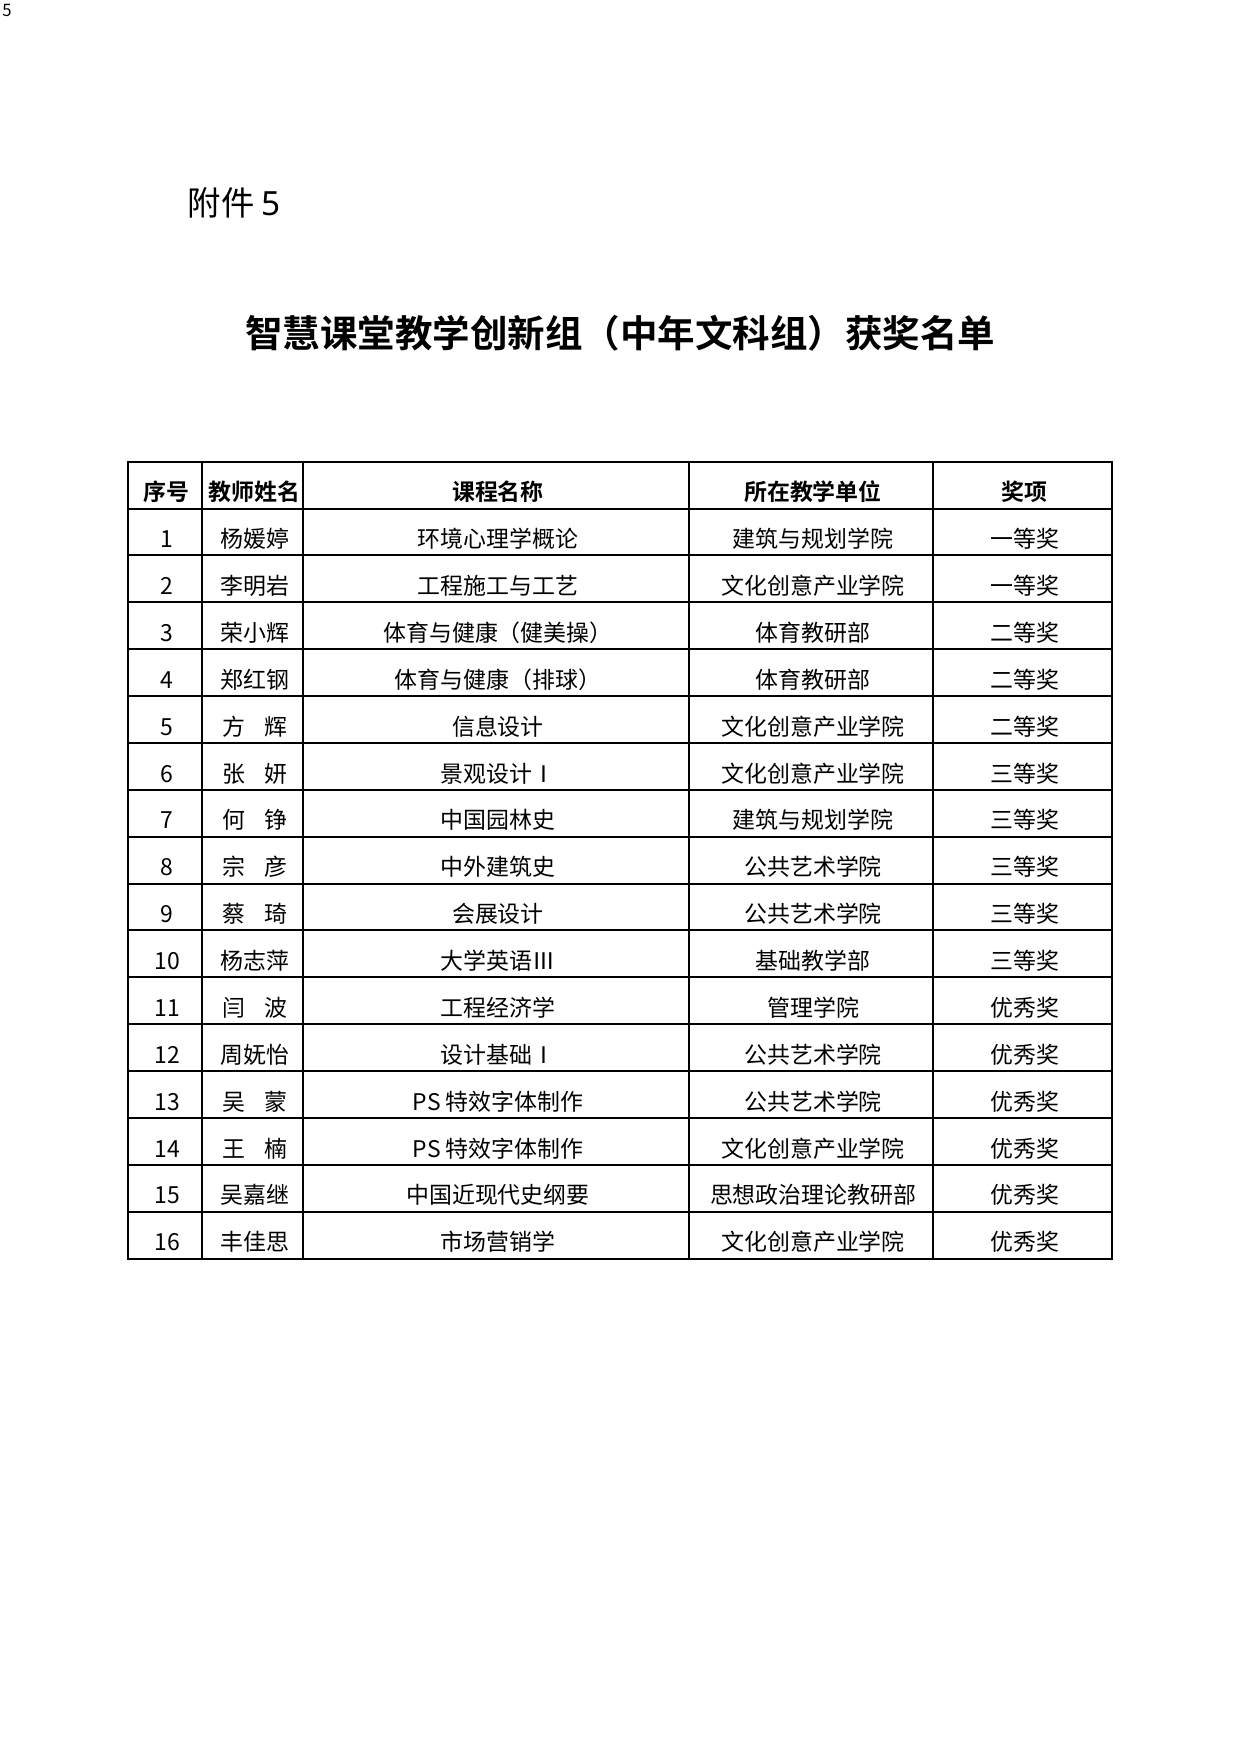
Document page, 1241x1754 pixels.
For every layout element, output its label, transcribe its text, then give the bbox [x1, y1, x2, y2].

table_cell 文化创意产业学院 [690, 744, 932, 789]
table_cell 11 [129, 978, 201, 1023]
table_cell 公共艺术学院 [690, 838, 932, 882]
table_cell 蔡 琦 [203, 885, 302, 929]
table_cell 三等奖 [934, 744, 1111, 789]
table_cell 9 [129, 885, 201, 929]
table_cell 一等奖 [934, 556, 1111, 601]
table_cell 杨媛婷 [203, 510, 302, 554]
table_cell 方 辉 [203, 697, 302, 742]
table_cell 工程经济学 [304, 978, 688, 1023]
table_cell 吴 蒙 [203, 1072, 302, 1117]
table_cell 李明岩 [203, 556, 302, 601]
text 智慧课堂教学创新组（中年文科组）获奖名单 [187, 298, 1053, 363]
table_cell 管理学院 [690, 978, 932, 1023]
table_cell 1 [129, 510, 201, 554]
table_cell 体育教研部 [690, 603, 932, 648]
table_cell 8 [129, 838, 201, 882]
table_cell 3 [129, 603, 201, 648]
table_cell 体育与健康（排球） [304, 650, 688, 695]
table_cell 二等奖 [934, 603, 1111, 648]
table_cell 设计基础Ⅰ [304, 1025, 688, 1070]
table_cell 三等奖 [934, 885, 1111, 929]
table_cell 三等奖 [934, 931, 1111, 976]
table_cell 12 [129, 1025, 201, 1070]
table_cell 二等奖 [934, 697, 1111, 742]
table_cell 大学英语Ⅲ [304, 931, 688, 976]
table_cell 中外建筑史 [304, 838, 688, 882]
table_cell 王 楠 [203, 1119, 302, 1164]
table_cell 文化创意产业学院 [690, 1213, 932, 1257]
table_cell 体育教研部 [690, 650, 932, 695]
table_cell 信息设计 [304, 697, 688, 742]
table_cell 基础教学部 [690, 931, 932, 976]
table_header 奖项 [934, 463, 1111, 507]
table_cell 丰佳思 [203, 1213, 302, 1257]
table_cell 优秀奖 [934, 1025, 1111, 1070]
table_cell 5 [129, 697, 201, 742]
table_header 教师姓名 [203, 463, 302, 507]
table_header 所在教学单位 [690, 463, 932, 507]
table_cell 何 铮 [203, 791, 302, 836]
table_cell 优秀奖 [934, 1119, 1111, 1164]
table_cell 郑红钢 [203, 650, 302, 695]
table_cell 4 [129, 650, 201, 695]
table_cell 14 [129, 1119, 201, 1164]
table_cell 16 [129, 1213, 201, 1257]
table_cell PS特效字体制作 [304, 1119, 688, 1164]
table_cell 张 妍 [203, 744, 302, 789]
table_cell 三等奖 [934, 791, 1111, 836]
table_cell 周妩怡 [203, 1025, 302, 1070]
table_cell 2 [129, 556, 201, 601]
table_cell PS特效字体制作 [304, 1072, 688, 1117]
table_cell 建筑与规划学院 [690, 510, 932, 554]
table_cell 闫 波 [203, 978, 302, 1023]
table_cell 二等奖 [934, 650, 1111, 695]
table_cell 10 [129, 931, 201, 976]
table_cell 文化创意产业学院 [690, 697, 932, 742]
table_cell 宗 彦 [203, 838, 302, 882]
table_cell 景观设计Ⅰ [304, 744, 688, 789]
table_cell 一等奖 [934, 510, 1111, 554]
table_cell 市场营销学 [304, 1213, 688, 1257]
table_cell 三等奖 [934, 838, 1111, 882]
table_cell 文化创意产业学院 [690, 556, 932, 601]
table_cell 公共艺术学院 [690, 885, 932, 929]
table_cell 6 [129, 744, 201, 789]
table_cell 杨志萍 [203, 931, 302, 976]
table_cell 吴嘉继 [203, 1166, 302, 1211]
table_cell 会展设计 [304, 885, 688, 929]
table_header 序号 [129, 463, 201, 507]
table_cell 中国园林史 [304, 791, 688, 836]
table_cell 工程施工与工艺 [304, 556, 688, 601]
table_cell 公共艺术学院 [690, 1025, 932, 1070]
table_cell 建筑与规划学院 [690, 791, 932, 836]
table_cell 中国近现代史纲要 [304, 1166, 688, 1211]
table_cell 15 [129, 1166, 201, 1211]
table_cell 思想政治理论教研部 [690, 1166, 932, 1211]
table_cell 7 [129, 791, 201, 836]
table_cell 优秀奖 [934, 1213, 1111, 1257]
table_cell 公共艺术学院 [690, 1072, 932, 1117]
table_cell 文化创意产业学院 [690, 1119, 932, 1164]
text 附件5 [187, 168, 865, 233]
table_cell 环境心理学概论 [304, 510, 688, 554]
table_cell 13 [129, 1072, 201, 1117]
table_cell 优秀奖 [934, 1072, 1111, 1117]
table_cell 荣小辉 [203, 603, 302, 648]
table_cell 优秀奖 [934, 978, 1111, 1023]
table_cell 优秀奖 [934, 1166, 1111, 1211]
table_header 课程名称 [304, 463, 688, 507]
table_cell 体育与健康（健美操） [304, 603, 688, 648]
